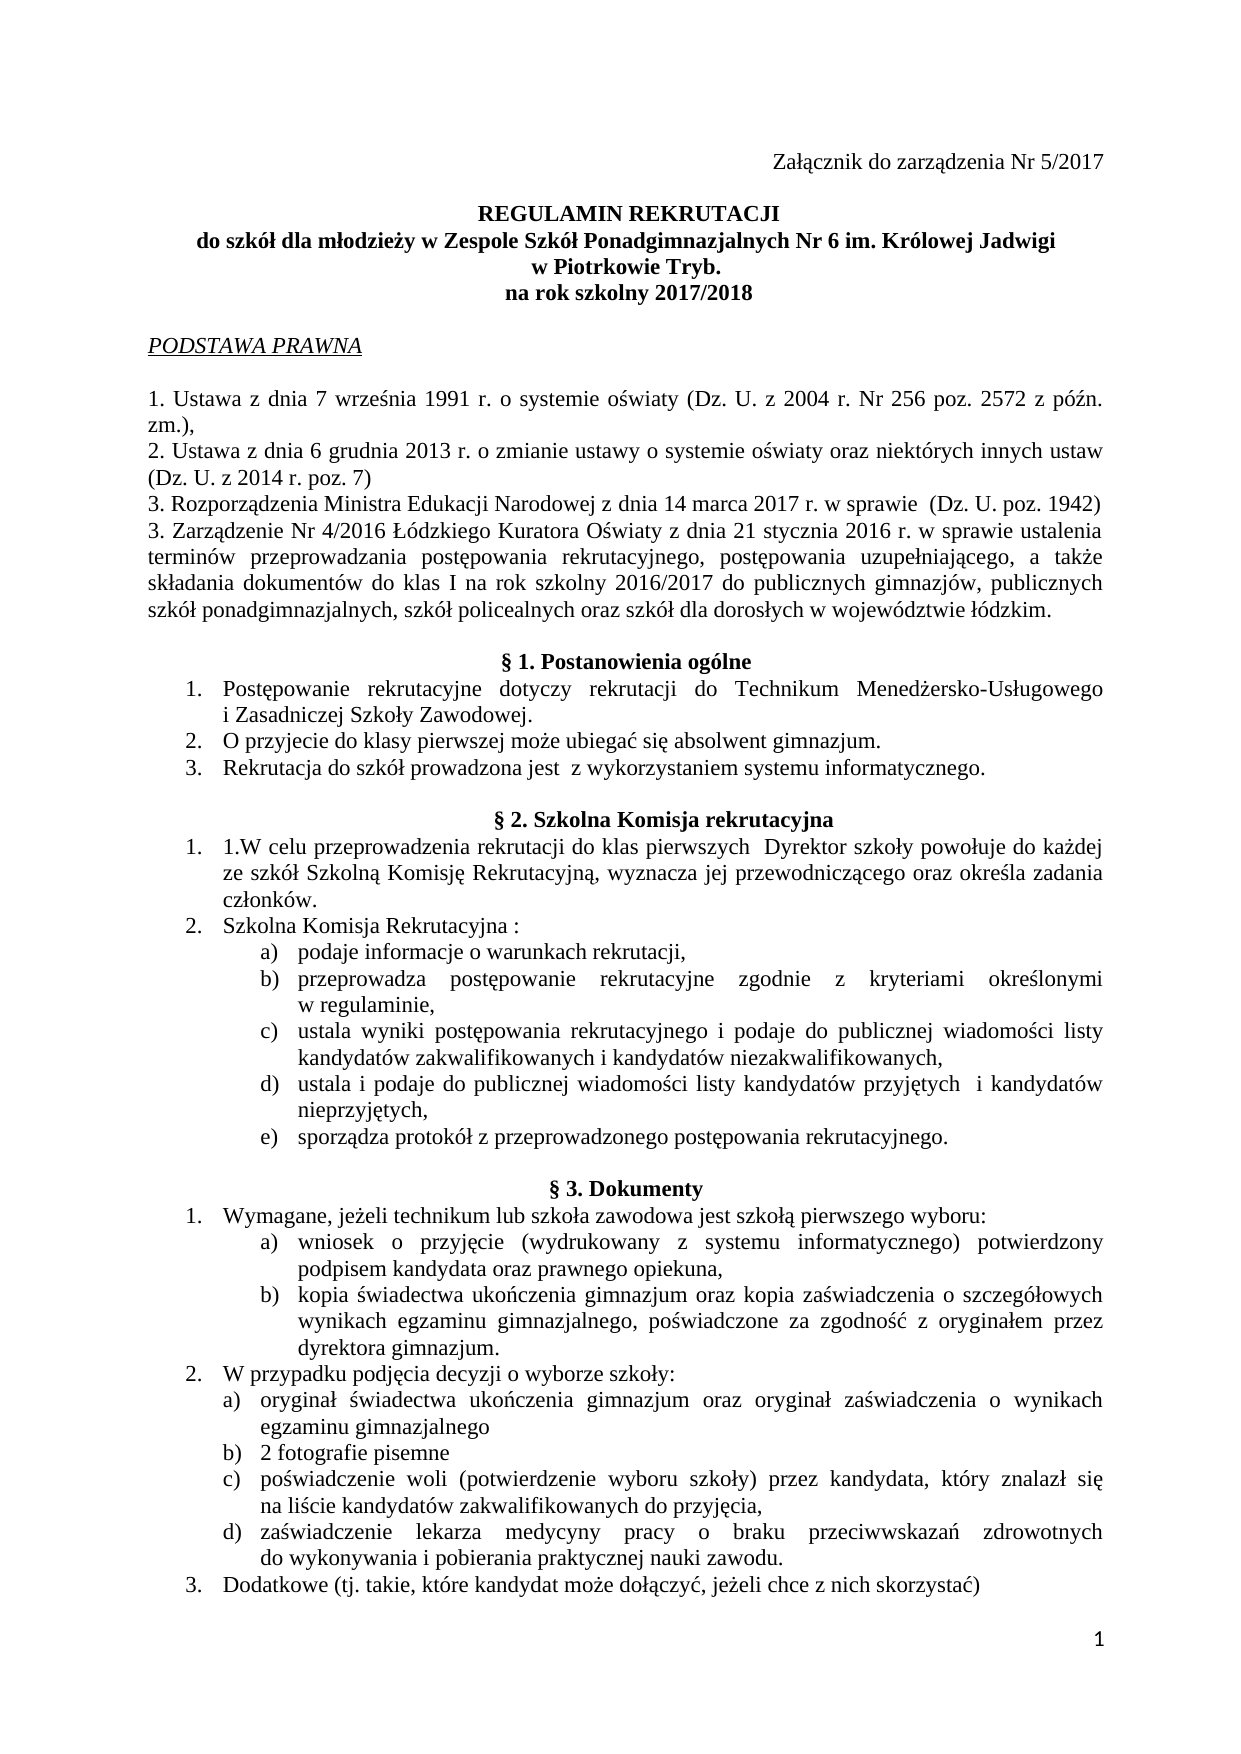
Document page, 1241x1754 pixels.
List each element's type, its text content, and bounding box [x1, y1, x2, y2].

list zaświadczenie lekarza medycyny pracy o braku przeciwwskazań zdrowotnych do wykonywania i pobierania praktycznej nauki zawodu. [223, 1518, 1104, 1571]
list O przyjecie do klasy pierwszej może ubiegać się absolwent gimnazjum. [185, 727, 1104, 754]
list kopia świadectwa ukończenia gimnazjum oraz kopia zaświadczenia o szczegółowych wynikach egzaminu gimnazjalnego, poświadczone za zgodność z oryginałem przez dyrektora gimnazjum. [260, 1281, 1104, 1360]
list Wymagane, jeżeli technikum lub szkoła zawodowa jest szkołą pierwszego wyboru: [185, 1202, 1104, 1228]
text PODSTAWA PRAWNA [148, 332, 1104, 358]
list W przypadku podjęcia decyzji o wyborze szkoły: [185, 1360, 1104, 1386]
list Szkolna Komisja Rekrutacyjna : [185, 912, 1104, 938]
list 2 fotografie pisemne [223, 1439, 1104, 1465]
list przeprowadza postępowanie rekrutacyjne zgodnie z kryteriami określonymi w regulaminie, [260, 965, 1104, 1017]
list Dodatkowe (tj. takie, które kandydat może dołączyć, jeżeli chce z nich skorzystać) [185, 1571, 1104, 1597]
text § 2. Szkolna Komisja rekrutacyjna [223, 807, 1104, 833]
text § 1. Postanowienia ogólne [148, 648, 1104, 675]
text 1. Ustawa z dnia 7 września 1991 r. o systemie oświaty (Dz. U. z 2004 r. Nr 256 poz. 2572 z późn. zm.), [148, 385, 1104, 438]
list sporządza protokół z przeprowadzonego postępowania rekrutacyjnego. [260, 1123, 1104, 1149]
list 1.W celu przeprowadzenia rekrutacji do klas pierwszych Dyrektor szkoły powołuje do każdej ze szkół Szkolną Komisję Rekrutacyjną, wyznacza jej przewodniczącego oraz określa zadania członków. [185, 833, 1104, 912]
list ustala wyniki postępowania rekrutacyjnego i podaje do publicznej wiadomości listy kandydatów zakwalifikowanych i kandydatów niezakwalifikowanych, [260, 1017, 1104, 1070]
text do szkół dla młodzieży w Zespole Szkół Ponadgimnazjalnych Nr 6 im. Królowej Jadwigi [148, 227, 1104, 253]
text na rok szkolny 2017/2018 [148, 279, 1104, 306]
text § 3. Dokumenty [148, 1176, 1104, 1202]
list podaje informacje o warunkach rekrutacji, [260, 938, 1104, 965]
text 3. Zarządzenie Nr 4/2016 Łódzkiego Kuratora Oświaty z dnia 21 stycznia 2016 r. w sprawie ustalenia terminów przeprowadzania postępowania rekrutacyjnego, postępowania uzupełniającego, a także składania dokumentów do klas I na rok szkolny 2016/2017 do publicznych gimnazjów, publicznych szkół ponadgimnazjalnych, szkół policealnych oraz szkół dla dorosłych w województwie łódzkim. [148, 517, 1104, 622]
list Postępowanie rekrutacyjne dotyczy rekrutacji do Technikum Menedżersko-Usługowego i Zasadniczej Szkoły Zawodowej. [185, 675, 1104, 727]
list oryginał świadectwa ukończenia gimnazjum oraz oryginał zaświadczenia o wynikach egzaminu gimnazjalnego [223, 1386, 1104, 1439]
list ustala i podaje do publicznej wiadomości listy kandydatów przyjętych i kandydatów nieprzyjętych, [260, 1070, 1104, 1123]
text 3. Rozporządzenia Ministra Edukacji Narodowej z dnia 14 marca 2017 r. w sprawie (Dz. U. poz. 1942) [148, 490, 1104, 517]
list wniosek o przyjęcie (wydrukowany z systemu informatycznego) potwierdzony podpisem kandydata oraz prawnego opiekuna, [260, 1228, 1104, 1281]
text w Piotrkowie Tryb. [148, 253, 1104, 279]
list Rekrutacja do szkół prowadzona jest z wykorzystaniem systemu informatycznego. [185, 754, 1104, 780]
text 2. Ustawa z dnia 6 grudnia 2013 r. o zmianie ustawy o systemie oświaty oraz niektórych innych ustaw (Dz. U. z 2014 r. poz. 7) [148, 438, 1104, 490]
text Załącznik do zarządzenia Nr 5/2017 [148, 148, 1104, 174]
text REGULAMIN REKRUTACJI [148, 200, 1104, 227]
list poświadczenie woli (potwierdzenie wyboru szkoły) przez kandydata, który znalazł się na liście kandydatów zakwalifikowanych do przyjęcia, [223, 1465, 1104, 1518]
